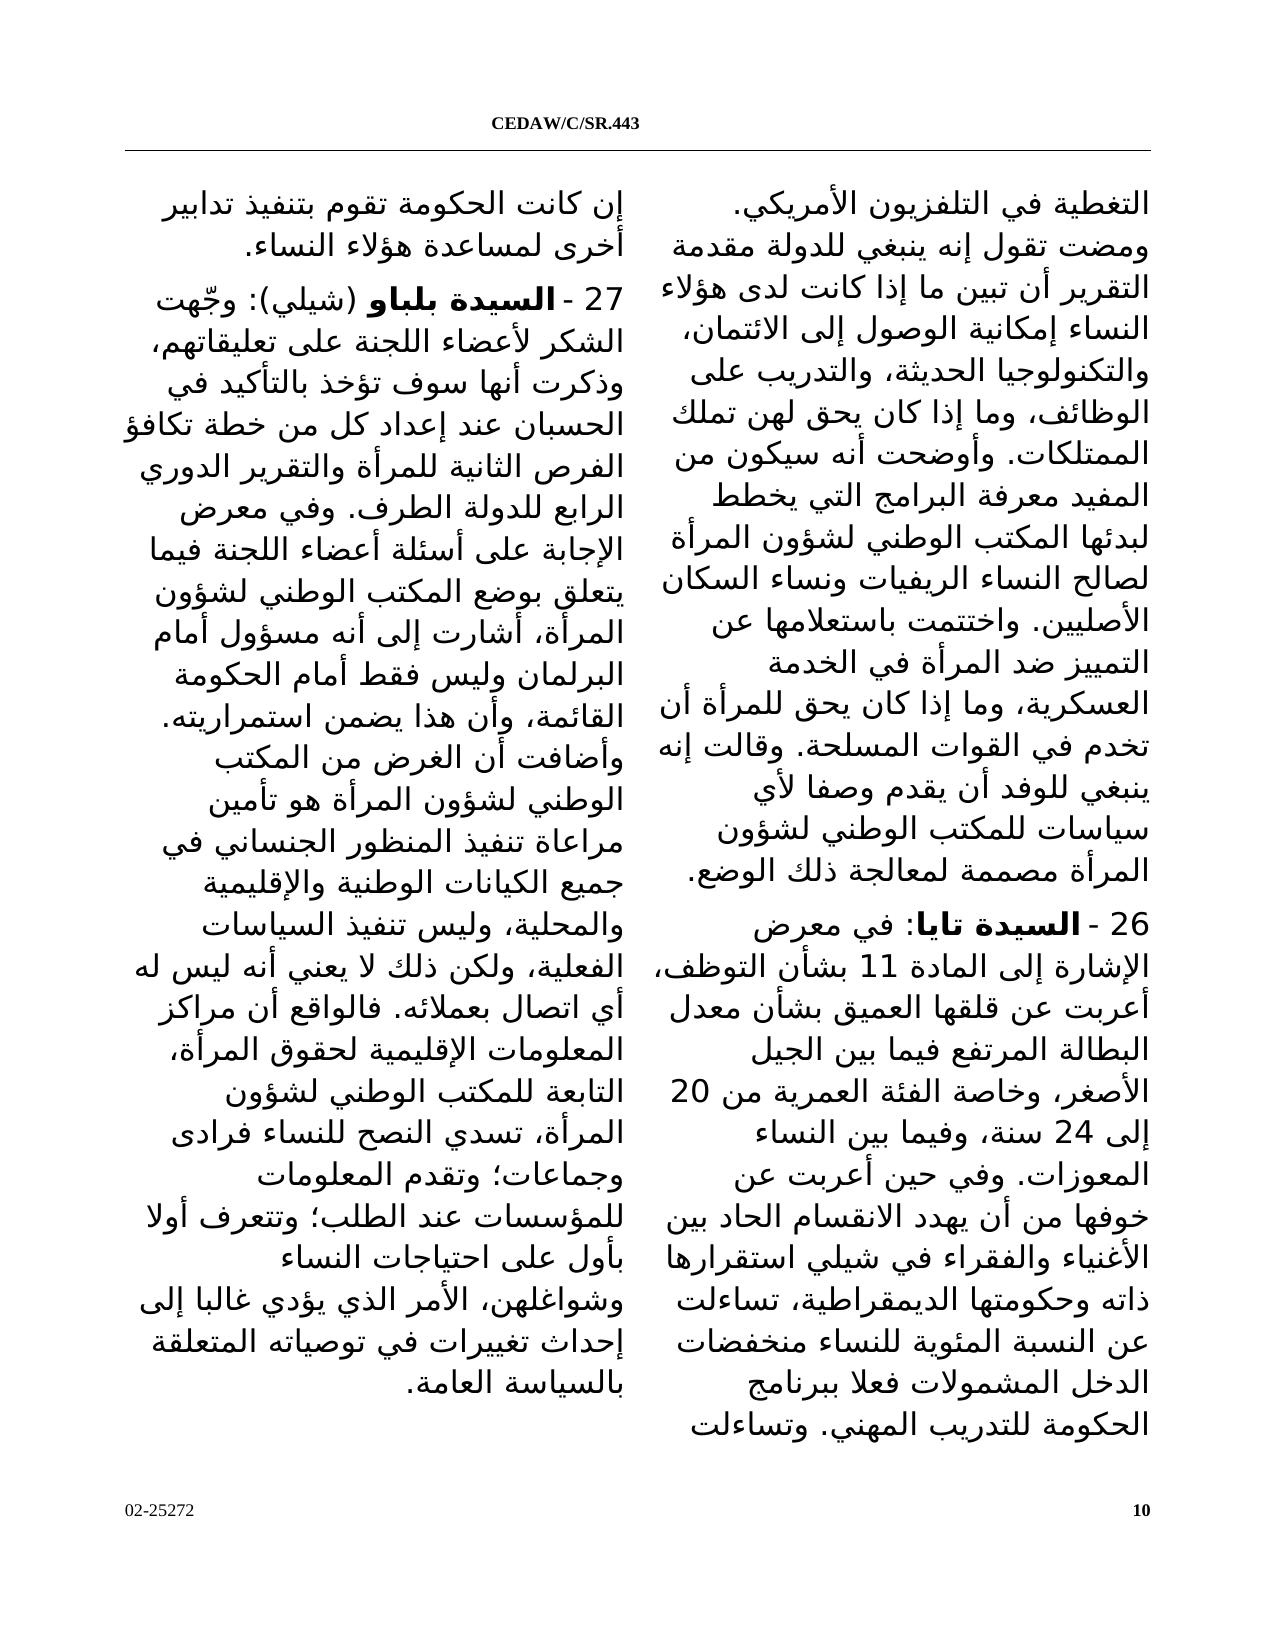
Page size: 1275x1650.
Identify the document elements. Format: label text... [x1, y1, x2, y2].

text 26 - السيدة تايا: في معرض الإشارة إلى المادة 11 بشأن التوظف، أعربت عن قلقها العميق بشأن معدل البطالة المرتفع فيما بين الجيل الأصغر، وخاصة الفئة العمرية من 20 إلى 24 سنة، وفيما بين النساء المعوزات. وفي حين أعربت عن خوفها من أن يهدد الانقسام الحاد بين الأغنياء والفقراء في شيلي استقرارها ذاته وحكومتها الديمقراطية، تساءلت عن النسبة المئوية للنساء منخفضات الدخل المشمولات فعلا ببرنامج الحكومة للتدريب المهني. وتساءلت إن كانت الحكومة تقوم بتنفيذ تدابير أخرى لمساعدة هؤلاء النساء. [124, 181, 625, 265]
text 27 - السيدة بلباو (شيلي): وجّهت الشكر لأعضاء اللجنة على تعليقاتهم، وذكرت أنها سوف تؤخذ بالتأكيد في الحسبان عند إعداد كل من خطة تكافؤ الفرص الثانية للمرأة والتقرير الدوري الرابع للدولة الطرف. وفي معرض الإجابة على أسئلة أعضاء اللجنة فيما يتعلق بوضع المكتب الوطني لشؤون المرأة، أشارت إلى أنه مسؤول أمام البرلمان وليس فقط أمام الحكومة القائمة، وأن هذا يضمن استمراريته. وأضافت أن الغرض من المكتب الوطني لشؤون المرأة هو تأمين مراعاة تنفيذ المنظور الجنساني في جميع الكيانات الوطنية والإقليمية والمحلية، وليس تنفيذ السياسات الفعلية، ولكن ذلك لا يعني أنه ليس له أي اتصال بعملائه. فالواقع أن مراكز المعلومات الإقليمية لحقوق المرأة، التابعة للمكتب الوطني لشؤون المرأة، تسدي النصح للنساء فرادى وجماعات؛ وتقدم المعلومات للمؤسسات عند الطلب؛ وتتعرف أولا بأول على احتياجات النساء وشواغلهن، الأمر الذي يؤدي غالبا إلى إحداث تغييرات في توصياته المتعلقة بالسياسة العامة. [124, 277, 625, 1402]
text 26 - السيدة تايا: في معرض الإشارة إلى المادة 11 بشأن التوظف، أعربت عن قلقها العميق بشأن معدل البطالة المرتفع فيما بين الجيل الأصغر، وخاصة الفئة العمرية من 20 إلى 24 سنة، وفيما بين النساء المعوزات. وفي حين أعربت عن خوفها من أن يهدد الانقسام الحاد بين الأغنياء والفقراء في شيلي استقرارها ذاته وحكومتها الديمقراطية، تساءلت عن النسبة المئوية للنساء منخفضات الدخل المشمولات فعلا ببرنامج الحكومة للتدريب المهني. وتساءلت إن كانت الحكومة تقوم بتنفيذ تدابير أخرى لمساعدة هؤلاء النساء. [650, 902, 1151, 1444]
